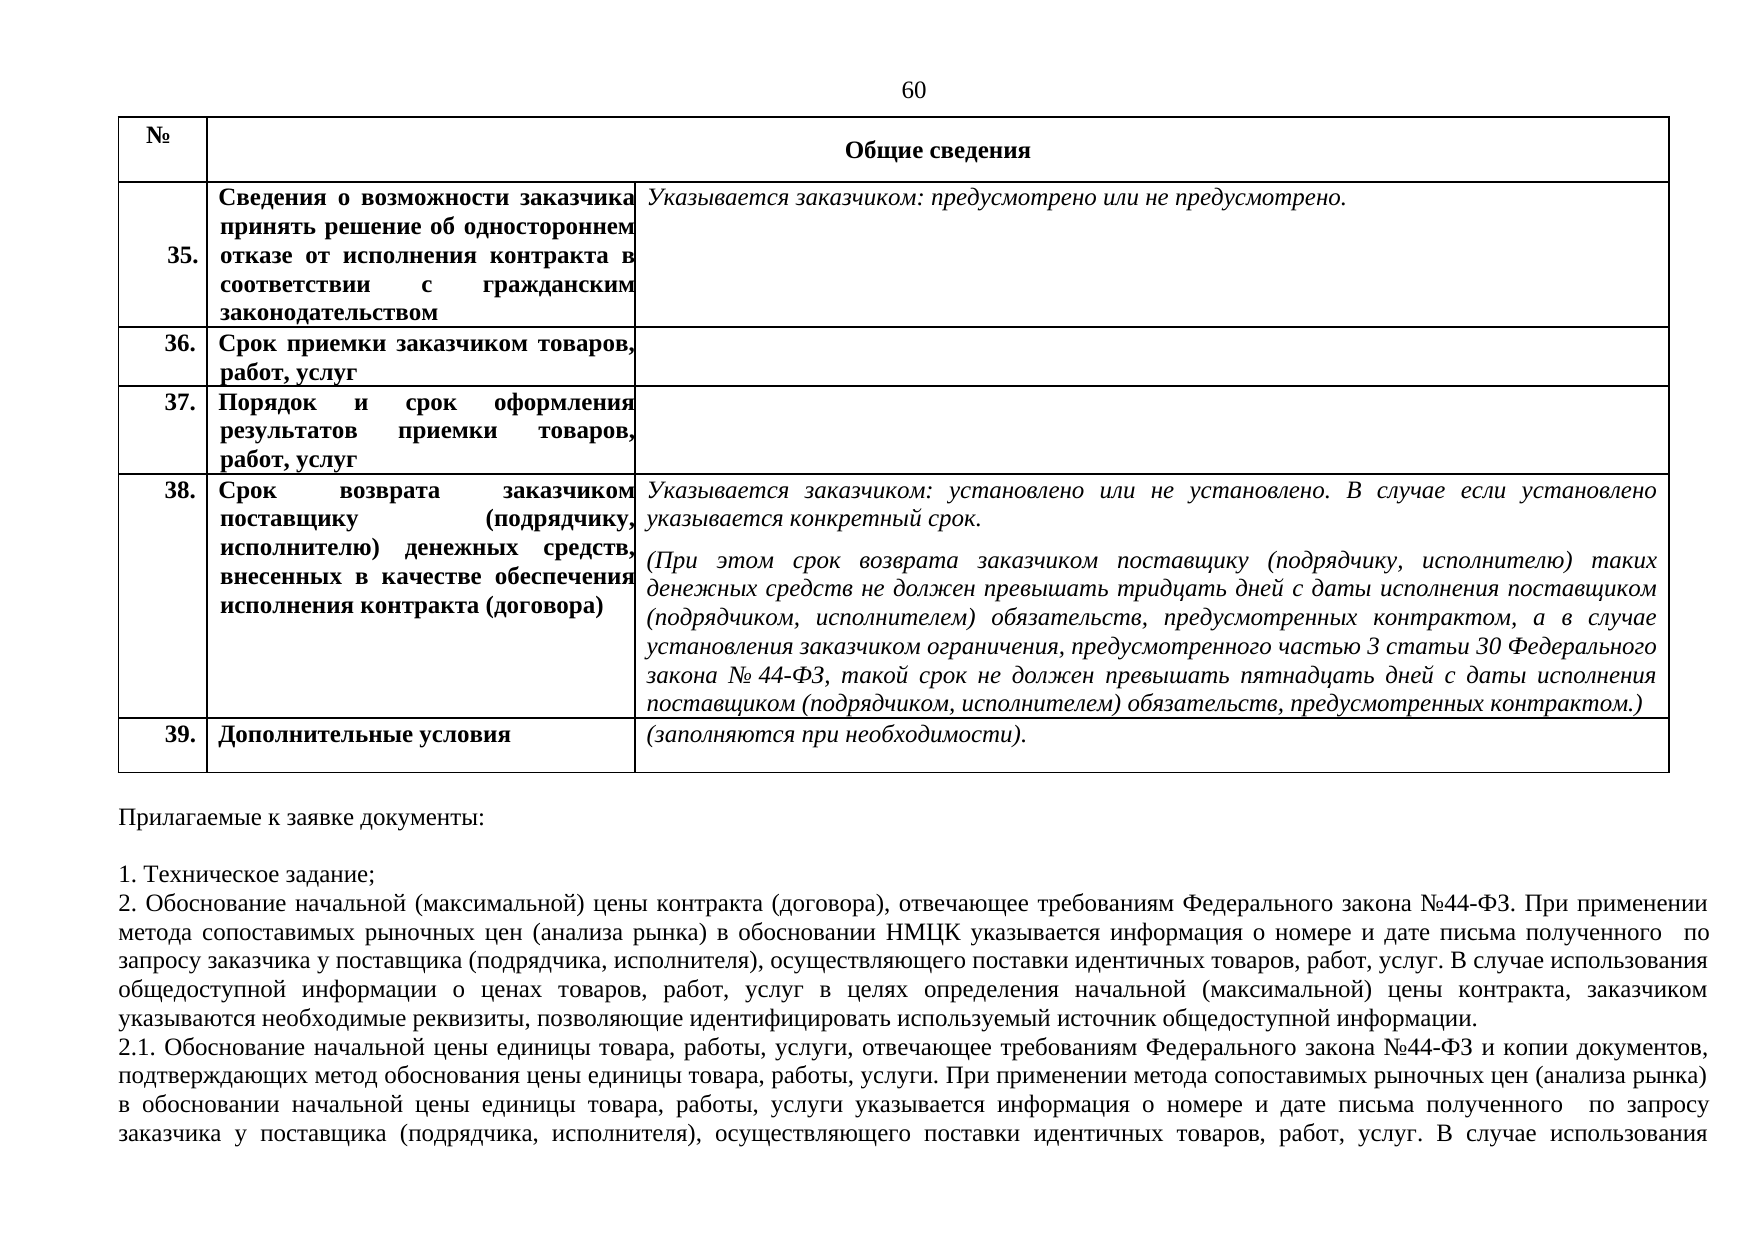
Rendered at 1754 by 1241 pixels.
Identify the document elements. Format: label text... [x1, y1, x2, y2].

table_cell Порядок и срок оформления результатов приемки товаров, работ, услуг [208, 387, 634, 473]
table_cell (заполняются при необходимости). [636, 719, 1668, 772]
table_cell Указывается заказчиком: установлено или не установлено. В случае если установлено указывается конкретный срок. (При этом срок возврата заказчиком поставщику (подрядчику, исполнителю) таких денежных средств не должен превышать тридцать дней с даты исполнения поставщиком (подрядчиком, исполнителем) обязательств, предусмотренных контрактом, а в случае установления заказчиком ограничения, предусмотренного частью 3 статьи 30 Федерального закона № 44-ФЗ, такой срок не должен превышать пятнадцать дней с даты исполнения поставщиком (подрядчиком, исполнителем) обязательств, предусмотренных контрактом.) [636, 475, 1668, 717]
table_cell 37. [119, 387, 206, 473]
table_cell [636, 387, 1668, 473]
table_cell Дополнительные условия [208, 719, 634, 772]
table_cell 39. [119, 719, 206, 772]
table_cell Сведения о возможности заказчика принять решение об одностороннем отказе от исполнения контракта в соответствии с гражданским законодательством [208, 183, 634, 326]
text 1. Техническое задание; [118, 859, 1709, 888]
text 2. Обоснование начальной (максимальной) цены контракта (договора), отвечающее требованиям Федерального закона №44-ФЗ. При применении метода сопоставимых рыночных цен (анализа рынка) в обосновании НМЦК указывается информация о номере и дате письма полученного по запросу заказчика у поставщика (подрядчика, исполнителя), осуществляющего поставки идентичных товаров, работ, услуг. В случае использования общедоступной информации о ценах товаров, работ, услуг в целях определения начальной (максимальной) цены контракта, заказчиком указываются необходимые реквизиты, позволяющие идентифицировать используемый источник общедоступной информации. [118, 888, 1709, 1032]
table_header №№п [119, 118, 206, 181]
text Прилагаемые к заявке документы: [118, 802, 1709, 831]
table_cell Указывается заказчиком: предусмотрено или не предусмотрено. [636, 183, 1668, 326]
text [118, 1032, 1709, 1147]
table_cell Срок возврата заказчиком поставщику (подрядчику, исполнителю) денежных средств, внесенных в качестве обеспечения исполнения контракта (договора) [208, 475, 634, 717]
table_cell [636, 328, 1668, 385]
table_cell Срок приемки заказчиком товаров, работ, услуг [208, 328, 634, 385]
table_cell [119, 183, 206, 326]
table_cell 38. [119, 475, 206, 717]
table_cell 36. [119, 328, 206, 385]
table_header Общие сведения [208, 118, 1668, 181]
